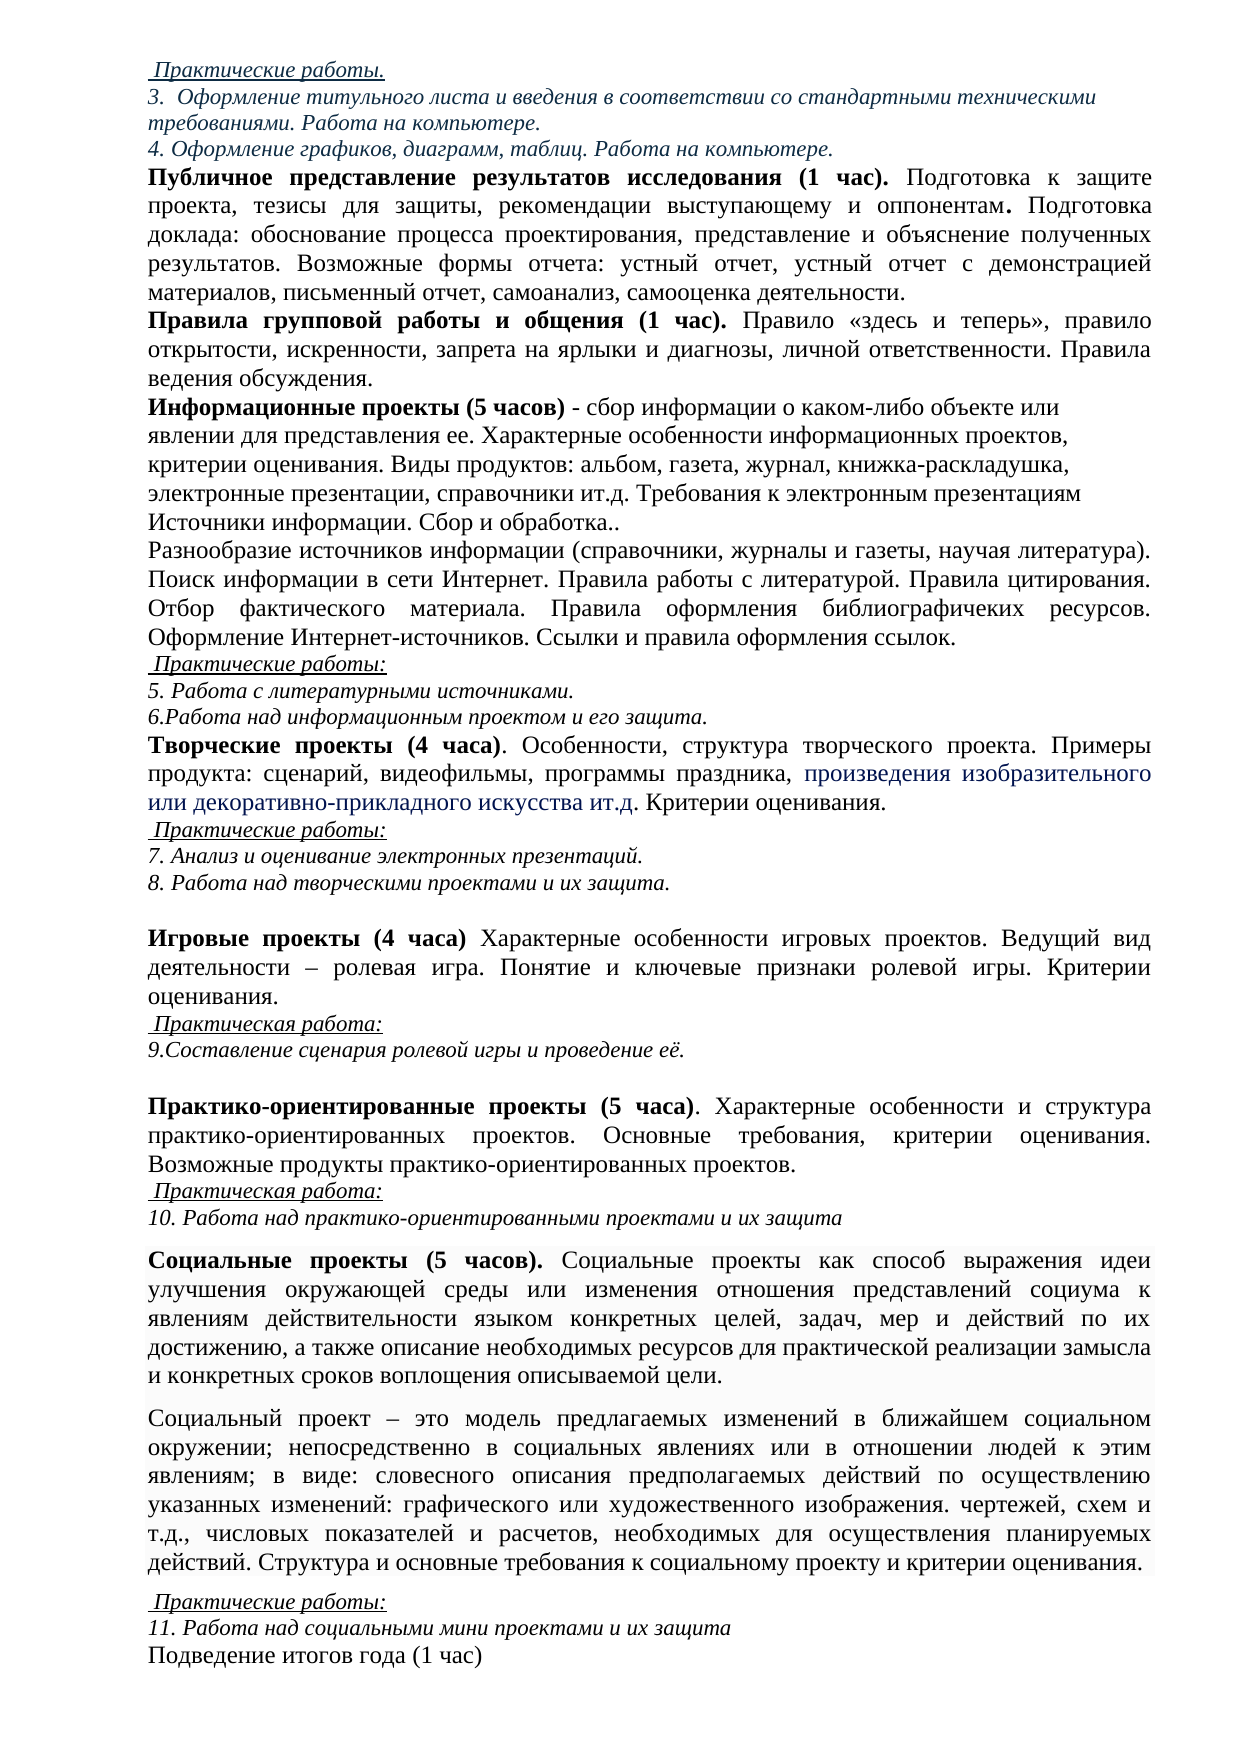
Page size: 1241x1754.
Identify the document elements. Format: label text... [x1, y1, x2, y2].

list Оформление титульного листа и введения в соответствии со стандартными техническими требованиями. Работа на компьютере. [148, 83, 1152, 136]
text 9.Составление сценария ролевой игры и проведение её. [148, 1037, 1194, 1063]
list Работа над социальными мини проектами и их защита [148, 1614, 1194, 1641]
text Информационные проекты (5 часов) - сбор информации о каком-либо объекте или явлении для представления ее. Характерные особенности информационных проектов, критерии оценивания. Виды продуктов: альбом, газета, журнал, книжка-раскладушка, электронные презентации, справочники ит.д. Требования к электронным презентациям Источники информации. Сбор и обработка.. [148, 392, 1124, 536]
list Анализ и оценивание электронных презентаций. [148, 842, 1194, 868]
text Практические работы. [148, 56, 1194, 83]
text Публичное представление результатов исследования (1 час). Подготовка к защите проекта, тезисы для защиты, рекомендации выступающему и оппонентам. Подготовка доклада: обоснование процесса проектирования, представление и объяснение полученных результатов. Возможные формы отчета: устный отчет, устный отчет с демонстрацией материалов, письменный отчет, самоанализ, самооценка деятельности. [148, 162, 1152, 306]
text Творческие проекты (4 часа). Особенности, структура творческого проекта. Примеры продукта: сценарий, видеофильмы, программы праздника, произведения изобразительного или декоративно-прикладного искусства ит.д. Критерии оценивания. [148, 730, 1152, 816]
text Практические работы: [148, 1255, 1194, 1614]
text Практическая работа: [148, 1010, 1194, 1036]
text Правила групповой работы и общения (1 час). Правило «здесь и теперь», правило открытости, искренности, запрета на ярлыки и диагнозы, личной ответственности. Правила ведения обсуждения. [148, 306, 1152, 392]
list Работа над практико-ориентированными проектами и их защита [148, 1204, 1194, 1230]
text Подведение итогов года (1 час) [148, 1641, 1194, 1669]
text 6.Работа над информационным проектом и его защита. [148, 703, 1194, 730]
text Практические работы: [148, 651, 1194, 677]
text Практические работы: [148, 816, 1194, 842]
text Разнообразие источников информации (справочники, журналы и газеты, научая литература). Поиск информации в сети Интернет. Правила работы с литературой. Правила цитирования. Отбор фактического материала. Правила оформления библиографичеких ресурсов. Оформление Интернет-источников. Ссылки и правила оформления ссылок. [148, 536, 1152, 651]
list Работа над творческими проектами и их защита. [148, 869, 1194, 895]
text Игровые проекты (4 часа) Характерные особенности игровых проектов. Ведущий вид деятельности – ролевая игра. Понятие и ключевые признаки ролевой игры. Критерии оценивания. [148, 923, 1152, 1010]
list Оформление графиков, диаграмм, таблиц. Работа на компьютере. [148, 136, 1194, 162]
text Практико-ориентированные проекты (5 часа). Характерные особенности и структура практико-ориентированных проектов. Основные требования, критерии оценивания. Возможные продукты практико-ориентированных проектов. [148, 1091, 1152, 1178]
list Работа с литературными источниками. [148, 677, 1194, 703]
text Практическая работа: [148, 1178, 1194, 1204]
